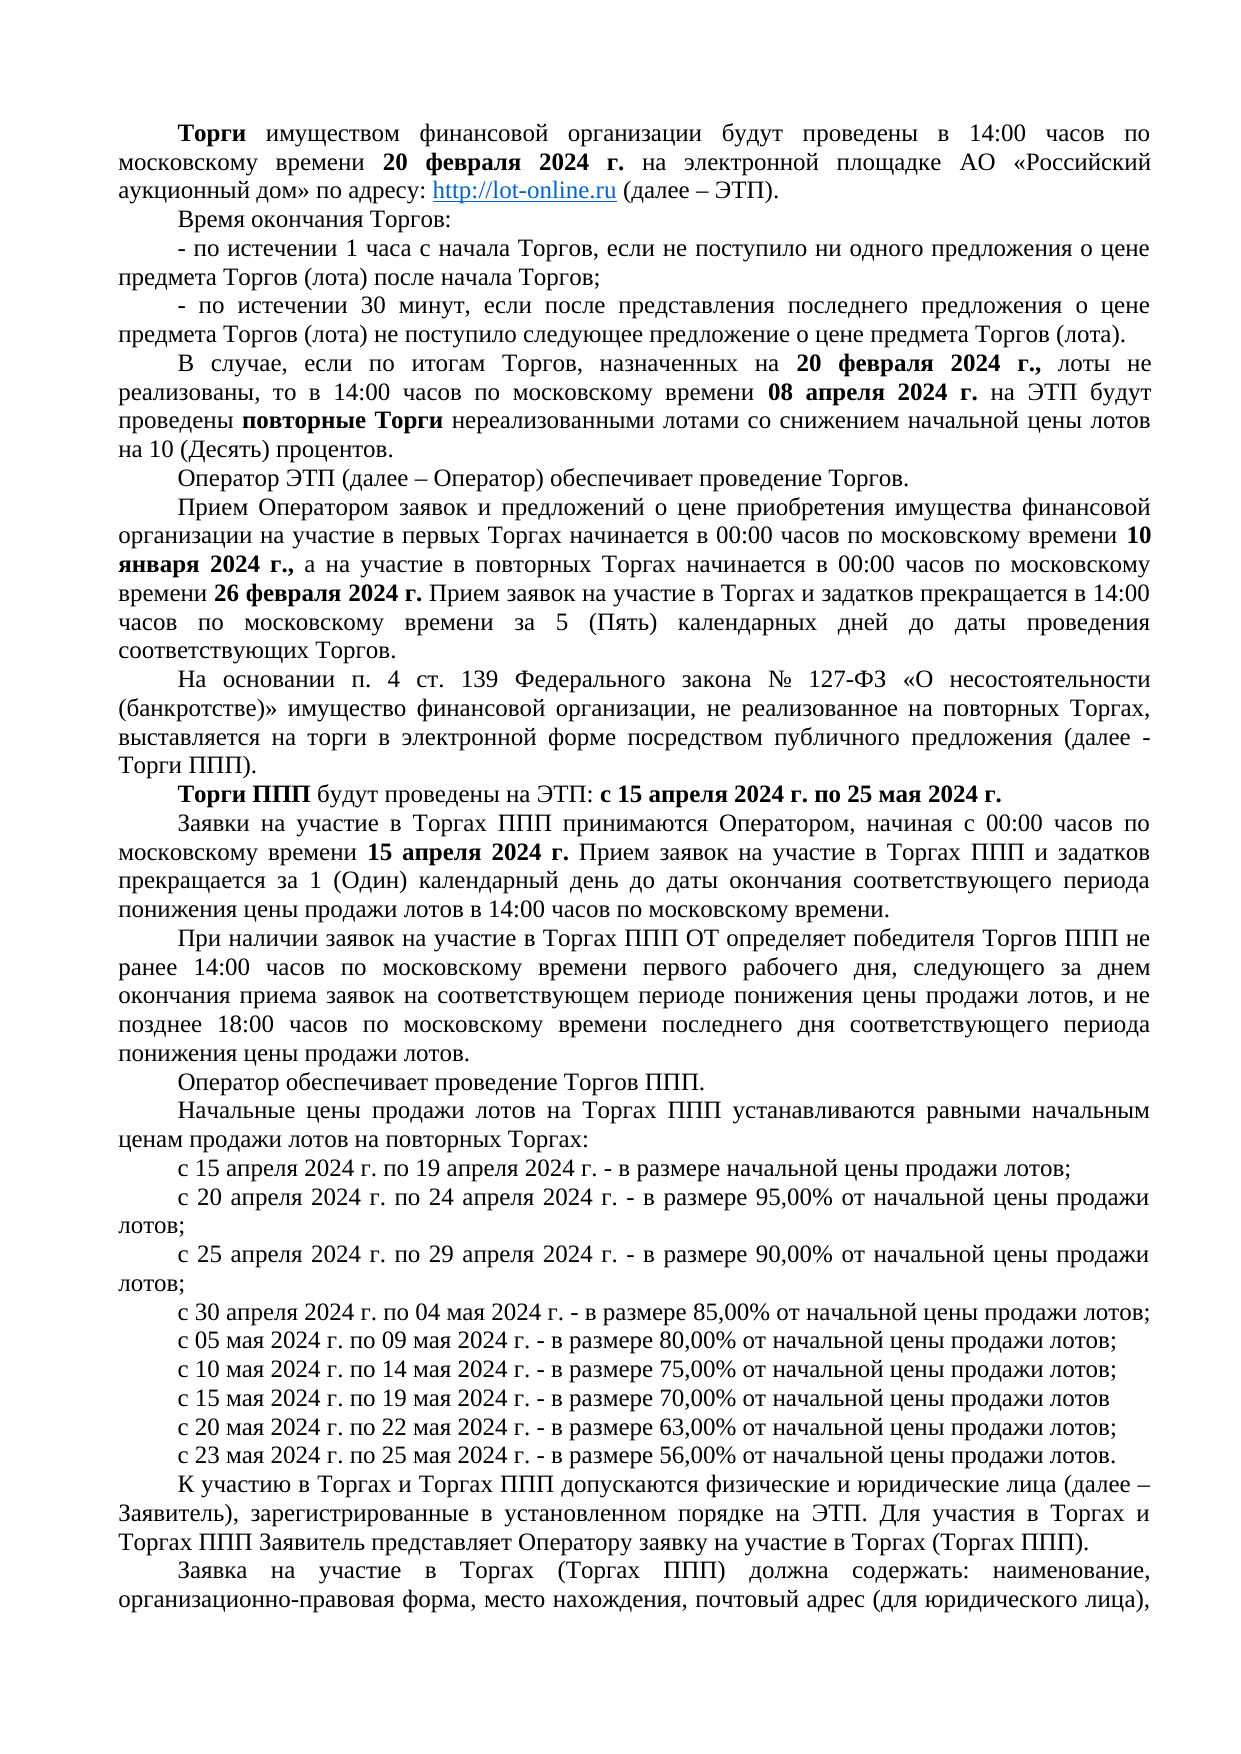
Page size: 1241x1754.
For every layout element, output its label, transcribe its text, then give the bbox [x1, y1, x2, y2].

text с 20 мая 2024 г. по 22 мая 2024 г. - в размере 63,00% от начальной цены продажи лотов; [118, 1412, 1151, 1441]
text с 15 мая 2024 г. по 19 мая 2024 г. - в размере 70,00% от начальной цены продажи лотов [118, 1383, 1151, 1412]
text - по истечении 30 минут, если после представления последнего предложения о цене предмета Торгов (лота) не поступило следующее предложение о цене предмета Торгов (лота). [118, 291, 1151, 348]
text В случае, если по итогам Торгов, назначенных на 20 февраля 2024 г., лоты не реализованы, то в 14:00 часов по московскому времени 08 апреля 2024 г. на ЭТП будут проведены повторные Торги нереализованными лотами со снижением начальной цены лотов на 10 (Десять) процентов. [118, 348, 1151, 463]
text Торги ППП будут проведены на ЭТП: с 15 апреля 2024 г. по 25 мая 2024 г. [600, 779, 1151, 808]
text с 30 апреля 2024 г. по 04 мая 2024 г. - в размере 85,00% от начальной цены продажи лотов; [118, 1297, 1151, 1326]
text с 05 мая 2024 г. по 09 мая 2024 г. - в размере 80,00% от начальной цены продажи лотов; [118, 1326, 1151, 1354]
text с 20 апреля 2024 г. по 24 апреля 2024 г. - в размере 95,00% от начальной цены продажи лотов; [118, 1182, 1151, 1239]
text Торги ППП будут проведены на ЭТП: с 15 апреля 2024 г. по 25 мая 2024 г. [118, 779, 311, 808]
text с 25 апреля 2024 г. по 29 апреля 2024 г. - в размере 90,00% от начальной цены продажи лотов; [118, 1239, 1151, 1297]
text Начальные цены продажи лотов на Торгах ППП устанавливаются равными начальным ценам продажи лотов на повторных Торгах: [118, 1096, 1151, 1153]
text с 15 апреля 2024 г. по 19 апреля 2024 г. - в размере начальной цены продажи лотов; [118, 1153, 1151, 1182]
text При наличии заявок на участие в Торгах ППП ОТ определяет победителя Торгов ППП не ранее 14:00 часов по московскому времени первого рабочего дня, следующего за днем окончания приема заявок на соответствующем периоде понижения цены продажи лотов, и не позднее 18:00 часов по московскому времени последнего дня соответствующего периода понижения цены продажи лотов. [118, 923, 1151, 1067]
text Оператор обеспечивает проведение Торгов ППП. [118, 1067, 1151, 1096]
text с 23 мая 2024 г. по 25 мая 2024 г. - в размере 56,00% от начальной цены продажи лотов. [118, 1441, 1151, 1469]
text Время окончания Торгов: [118, 204, 1151, 233]
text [118, 1556, 1151, 1613]
text Торги имуществом финансовой организации будут проведены в 14:00 часов по московскому времени 20 февраля 2024 г. на электронной площадке АО «Российский аукционный дом» по адресу: http://lot-online.ru (далее – ЭТП). [118, 118, 1151, 204]
text На основании п. 4 ст. 139 Федерального закона № 127-ФЗ «О несостоятельности (банкротстве)» имущество финансовой организации, не реализованное на повторных Торгах, выставляется на торги в электронной форме посредством публичного предложения (далее - Торги ППП). [118, 664, 1151, 779]
text с 10 мая 2024 г. по 14 мая 2024 г. - в размере 75,00% от начальной цены продажи лотов; [118, 1354, 1151, 1383]
text Прием Оператором заявок и предложений о цене приобретения имущества финансовой организации на участие в первых Торгах начинается в 00:00 часов по московскому времени 10 января 2024 г., а на участие в повторных Торгах начинается в 00:00 часов по московскому времени 26 февраля 2024 г. Прием заявок на участие в Торгах и задатков прекращается в 14:00 часов по московскому времени за 5 (Пять) календарных дней до даты проведения соответствующих Торгов. [118, 492, 1151, 664]
text Заявки на участие в Торгах ППП принимаются Оператором, начиная с 00:00 часов по московскому времени 15 апреля 2024 г. Прием заявок на участие в Торгах ППП и задатков прекращается за 1 (Один) календарный день до даты окончания соответствующего периода понижения цены продажи лотов в 14:00 часов по московскому времени. [118, 808, 1151, 923]
text К участию в Торгах и Торгах ППП допускаются физические и юридические лица (далее – Заявитель), зарегистрированные в установленном порядке на ЭТП. Для участия в Торгах и Торгах ППП Заявитель представляет Оператору заявку на участие в Торгах (Торгах ППП). [118, 1469, 1151, 1556]
text - по истечении 1 часа с начала Торгов, если не поступило ни одного предложения о цене предмета Торгов (лота) после начала Торгов; [118, 233, 1151, 291]
text Оператор ЭТП (далее – Оператор) обеспечивает проведение Торгов. [118, 463, 1151, 492]
